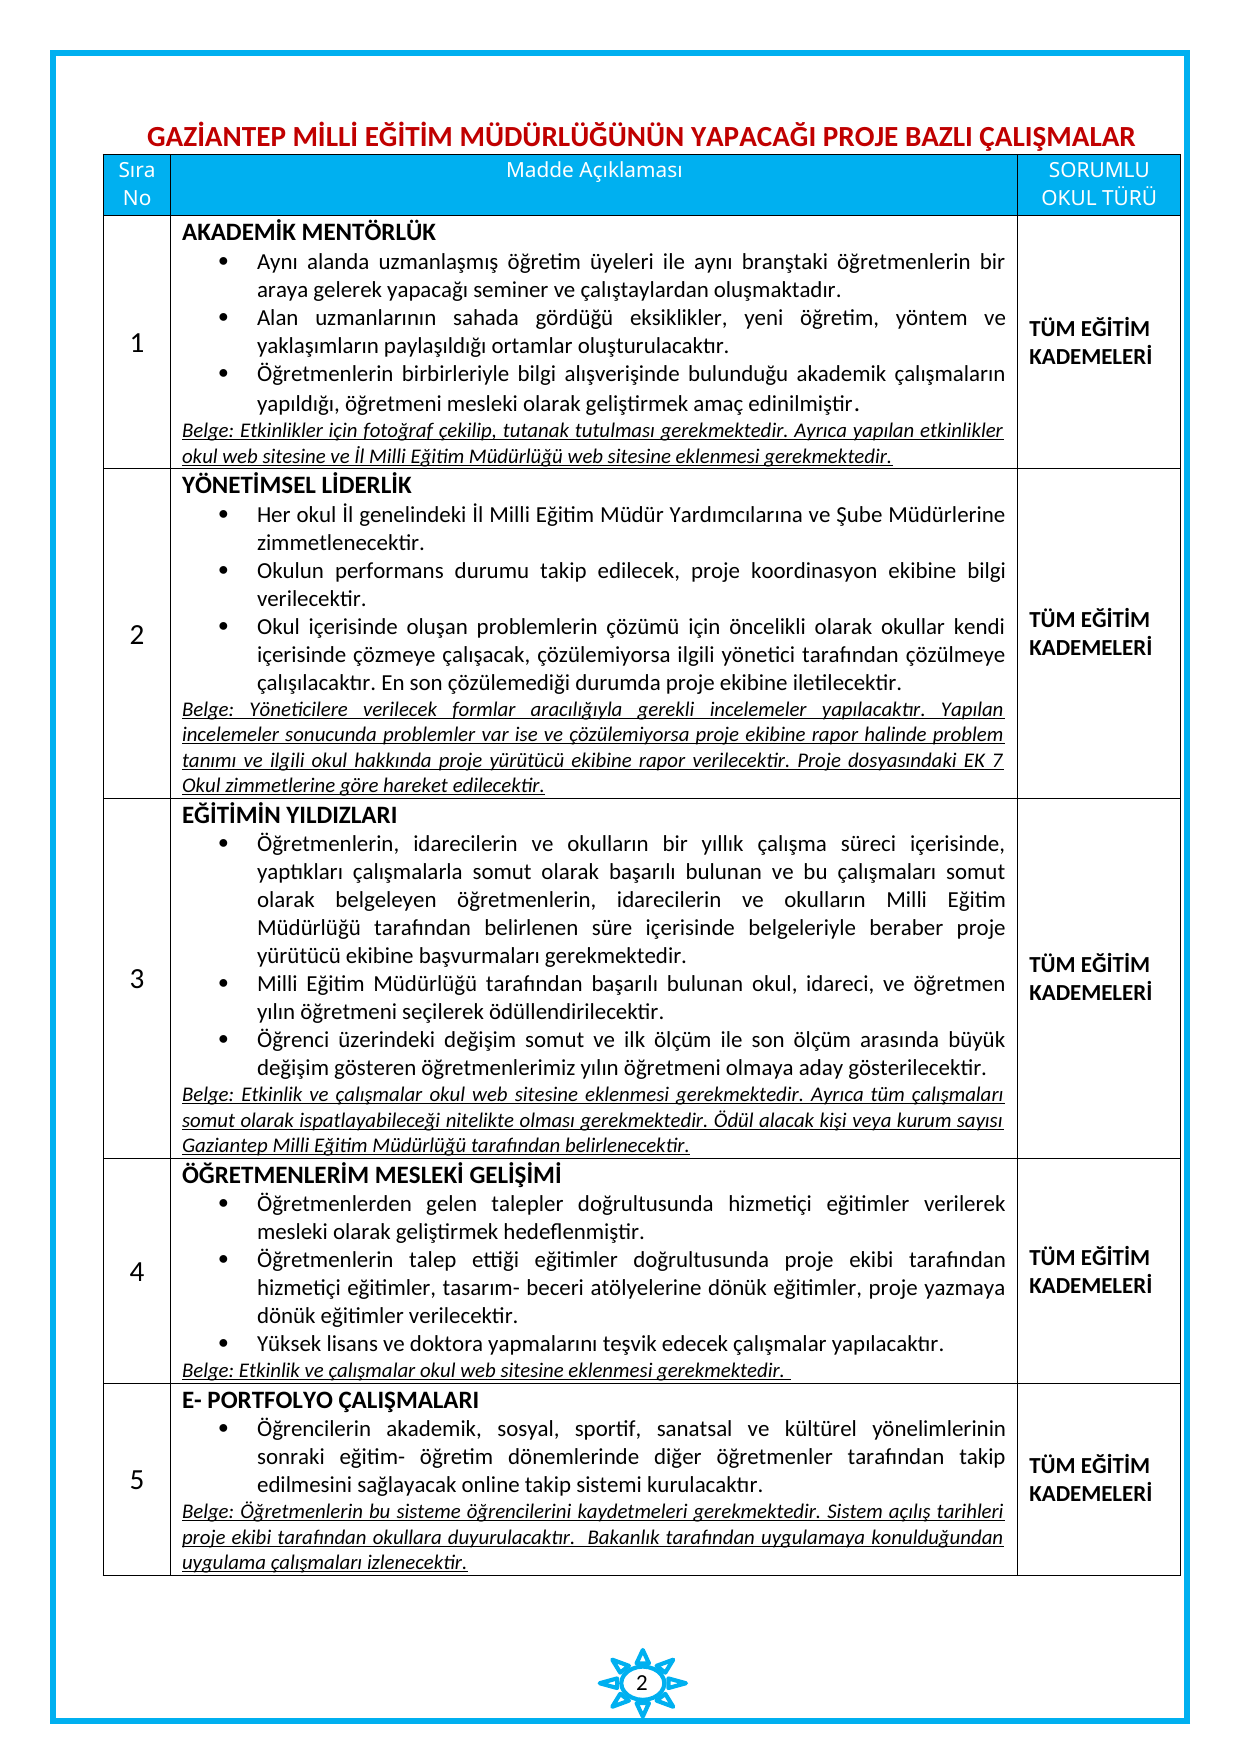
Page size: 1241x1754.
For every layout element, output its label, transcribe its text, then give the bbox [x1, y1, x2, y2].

table_cell YÖNETİMSEL LİDERLİK Her okul İl genelindeki İl Milli Eğitim Müdür Yardımcılarına ve Şube Müdürlerine zimmetlenecektir. Okulun performans durumu takip edilecek, proje koordinasyon ekibine bilgi verilecektir. Okul içerisinde oluşan problemlerin çözümü için öncelikli olarak okullar kendi içerisinde çözmeye çalışacak, çözülemiyorsa ilgili yönetici tarafından çözülmeye çalışılacaktır. En son çözülemediği durumda proje ekibine iletilecektir. Belge: Yöneticilere verilecek formlar aracılığıyla gerekli incelemeler yapılacaktır. Yapılan incelemeler sonucunda problemler var ise ve çözülemiyorsa proje ekibine rapor halinde problem tanımı ve ilgili okul hakkında proje yürütücü ekibine rapor verilecektir. Proje dosyasındaki EK 7 Okul zimmetlerine göre hareket edilecektir. [171, 469, 1017, 798]
table_cell AKADEMİK MENTÖRLÜK Aynı alanda uzmanlaşmış öğretim üyeleri ile aynı branştaki öğretmenlerin bir araya gelerek yapacağı seminer ve çalıştaylardan oluşmaktadır. Alan uzmanlarının sahada gördüğü eksiklikler, yeni öğretim, yöntem ve yaklaşımların paylaşıldığı ortamlar oluşturulacaktır. Öğretmenlerin birbirleriyle bilgi alışverişinde bulunduğu akademik çalışmaların yapıldığı, öğretmeni mesleki olarak geliştirmek amaç edinilmiştir. Belge: Etkinlikler için fotoğraf çekilip, tutanak tutulması gerekmektedir. Ayrıca yapılan etkinlikler okul web sitesine ve İl Milli Eğitim Müdürlüğü web sitesine eklenmesi gerekmektedir. [171, 216, 1017, 468]
table_cell ÖĞRETMENLERİM MESLEKİ GELİŞİMİ Öğretmenlerden gelen talepler doğrultusunda hizmetiçi eğitimler verilerek mesleki olarak geliştirmek hedeflenmiştir. Öğretmenlerin talep ettiği eğitimler doğrultusunda proje ekibi tarafından hizmetiçi eğitimler, tasarım- beceri atölyelerine dönük eğitimler, proje yazmaya dönük eğitimler verilecektir. Yüksek lisans ve doktora yapmalarını teşvik edecek çalışmalar yapılacaktır. Belge: Etkinlik ve çalışmalar okul web sitesine eklenmesi gerekmektedir. [171, 1159, 1017, 1383]
table_cell 5 [104, 1384, 170, 1575]
table_cell 1 [104, 216, 170, 468]
table_cell 4 [104, 1159, 170, 1383]
table_cell 2 [104, 469, 170, 798]
table_cell E- PORTFOLYO ÇALIŞMALARI Öğrencilerin akademik, sosyal, sportif, sanatsal ve kültürel yönelimlerinin sonraki eğitim- öğretim dönemlerinde diğer öğretmenler tarafından takip edilmesini sağlayacak online takip sistemi kurulacaktır. Belge: Öğretmenlerin bu sisteme öğrencilerini kaydetmeleri gerekmektedir. Sistem açılış tarihleri proje ekibi tarafından okullara duyurulacaktır. Bakanlık tarafından uygulamaya konulduğundan uygulama çalışmaları izlenecektir. [171, 1384, 1017, 1575]
table_cell TÜM EĞİTİM KADEMELERİ [1018, 799, 1180, 1158]
text GAZİANTEP MİLLİ EĞİTİM MÜDÜRLÜĞÜNÜN YAPACAĞI PROJE BAZLI ÇALIŞMALAR [118, 118, 1165, 154]
table_header Madde Açıklaması [171, 155, 1017, 215]
table_cell TÜM EĞİTİM KADEMELERİ [1018, 1159, 1180, 1383]
table_cell TÜM EĞİTİM KADEMELERİ [1018, 1384, 1180, 1575]
table_header SORUMLU OKUL TÜRÜ [1018, 155, 1180, 215]
table_cell EĞİTİMİN YILDIZLARI Öğretmenlerin, idarecilerin ve okulların bir yıllık çalışma süreci içerisinde, yaptıkları çalışmalarla somut olarak başarılı bulunan ve bu çalışmaları somut olarak belgeleyen öğretmenlerin, idarecilerin ve okulların Milli Eğitim Müdürlüğü tarafından belirlenen süre içerisinde belgeleriyle beraber proje yürütücü ekibine başvurmaları gerekmektedir. Milli Eğitim Müdürlüğü tarafından başarılı bulunan okul, idareci, ve öğretmen yılın öğretmeni seçilerek ödüllendirilecektir. Öğrenci üzerindeki değişim somut ve ilk ölçüm ile son ölçüm arasında büyük değişim gösteren öğretmenlerimiz yılın öğretmeni olmaya aday gösterilecektir. Belge: Etkinlik ve çalışmalar okul web sitesine eklenmesi gerekmektedir. Ayrıca tüm çalışmaları somut olarak ispatlayabileceği nitelikte olması gerekmektedir. Ödül alacak kişi veya kurum sayısı Gaziantep Milli Eğitim Müdürlüğü tarafından belirlenecektir. [171, 799, 1017, 1158]
table_cell 3 [104, 799, 170, 1158]
table_cell TÜM EĞİTİM KADEMELERİ [1018, 216, 1180, 468]
table_header Sıra No [104, 155, 170, 215]
table_cell TÜM EĞİTİM KADEMELERİ [1018, 469, 1180, 798]
